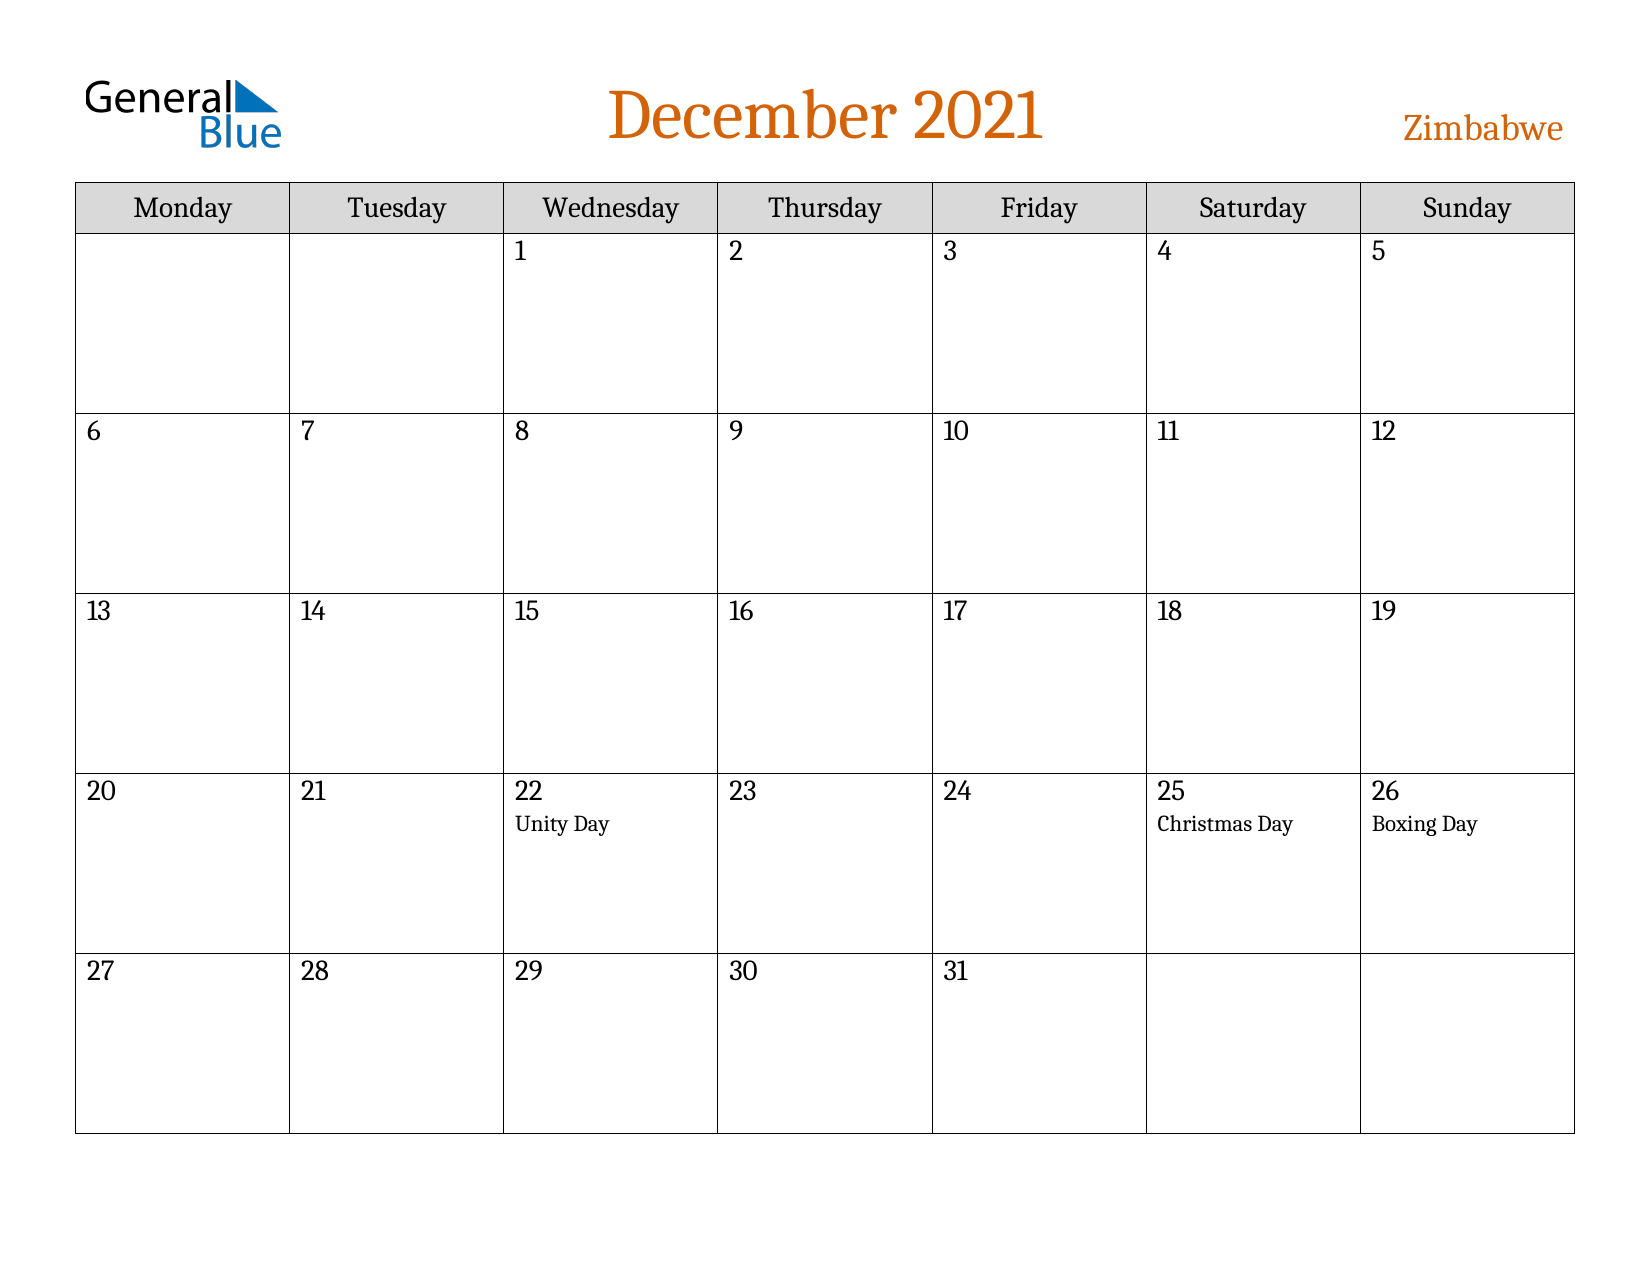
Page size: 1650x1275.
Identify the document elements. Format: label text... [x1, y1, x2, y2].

table_cell 23 [718, 774, 932, 810]
table_cell 22 [504, 774, 717, 810]
table_cell 16 [718, 594, 932, 630]
table_cell 14 [290, 594, 503, 630]
table_cell 26 [1361, 774, 1574, 810]
table_cell 20 [76, 774, 289, 810]
table_cell [504, 990, 717, 1133]
table_cell Thursday [718, 183, 932, 233]
table_cell 13 [76, 594, 289, 630]
table_cell 4 [1147, 234, 1360, 270]
table_cell [504, 450, 717, 593]
table_cell 21 [290, 774, 503, 810]
table_cell 10 [933, 414, 1146, 450]
table_cell [1147, 270, 1360, 413]
table_cell [504, 270, 717, 413]
table_cell 1 [504, 234, 717, 270]
table_cell Unity Day [504, 810, 717, 953]
table_cell [1147, 450, 1360, 593]
table_cell [718, 630, 932, 773]
picture [86, 80, 281, 148]
table_cell [290, 234, 503, 270]
table_cell 7 [290, 414, 503, 450]
table_cell Tuesday [290, 183, 503, 233]
table_cell 5 [1361, 234, 1574, 270]
table_cell [76, 450, 289, 593]
table_cell [76, 630, 289, 773]
table_cell 29 [504, 954, 717, 990]
table_cell Wednesday [504, 183, 717, 233]
table_cell [718, 450, 932, 593]
table_cell Saturday [1147, 183, 1360, 233]
table_cell 8 [504, 414, 717, 450]
table_cell Friday [933, 183, 1146, 233]
table_cell [1147, 954, 1360, 990]
table_cell [933, 630, 1146, 773]
table_cell 24 [933, 774, 1146, 810]
table_cell [933, 270, 1146, 413]
table_cell 25 [1147, 774, 1360, 810]
table_cell 28 [290, 954, 503, 990]
table_cell [1361, 270, 1574, 413]
table_cell 6 [76, 414, 289, 450]
table_cell [290, 630, 503, 773]
table_cell [1361, 990, 1574, 1133]
table_cell 15 [504, 594, 717, 630]
table_cell 3 [933, 234, 1146, 270]
table_cell [718, 270, 932, 413]
table_cell [718, 810, 932, 953]
table_cell [504, 630, 717, 773]
table_cell [718, 990, 932, 1133]
table_cell [1361, 954, 1574, 990]
table_cell [290, 270, 503, 413]
table_cell 12 [1361, 414, 1574, 450]
table_header [76, 75, 503, 182]
table_cell 27 [76, 954, 289, 990]
table_cell [76, 234, 289, 270]
table_cell [1361, 630, 1574, 773]
table_cell [1361, 450, 1574, 593]
table_cell [290, 810, 503, 953]
table_cell [1147, 630, 1360, 773]
table_cell Sunday [1361, 183, 1574, 233]
table_cell 9 [718, 414, 932, 450]
table_cell [290, 450, 503, 593]
table_cell Christmas Day [1147, 810, 1360, 953]
table_cell Boxing Day [1361, 810, 1574, 953]
table_cell [933, 450, 1146, 593]
table_cell [76, 270, 289, 413]
table_cell [933, 990, 1146, 1133]
table_cell 18 [1147, 594, 1360, 630]
table_cell [1147, 990, 1360, 1133]
table_cell 30 [718, 954, 932, 990]
table_cell [290, 990, 503, 1133]
table_cell 17 [933, 594, 1146, 630]
table_cell 11 [1147, 414, 1360, 450]
table_header December 2021 [504, 75, 1146, 182]
table_cell 2 [718, 234, 932, 270]
table_cell Monday [76, 183, 289, 233]
table_header Zimbabwe [1146, 75, 1574, 182]
table_cell [76, 810, 289, 953]
table_cell [933, 810, 1146, 953]
table_cell [76, 990, 289, 1133]
table_cell 31 [933, 954, 1146, 990]
table_cell 19 [1361, 594, 1574, 630]
